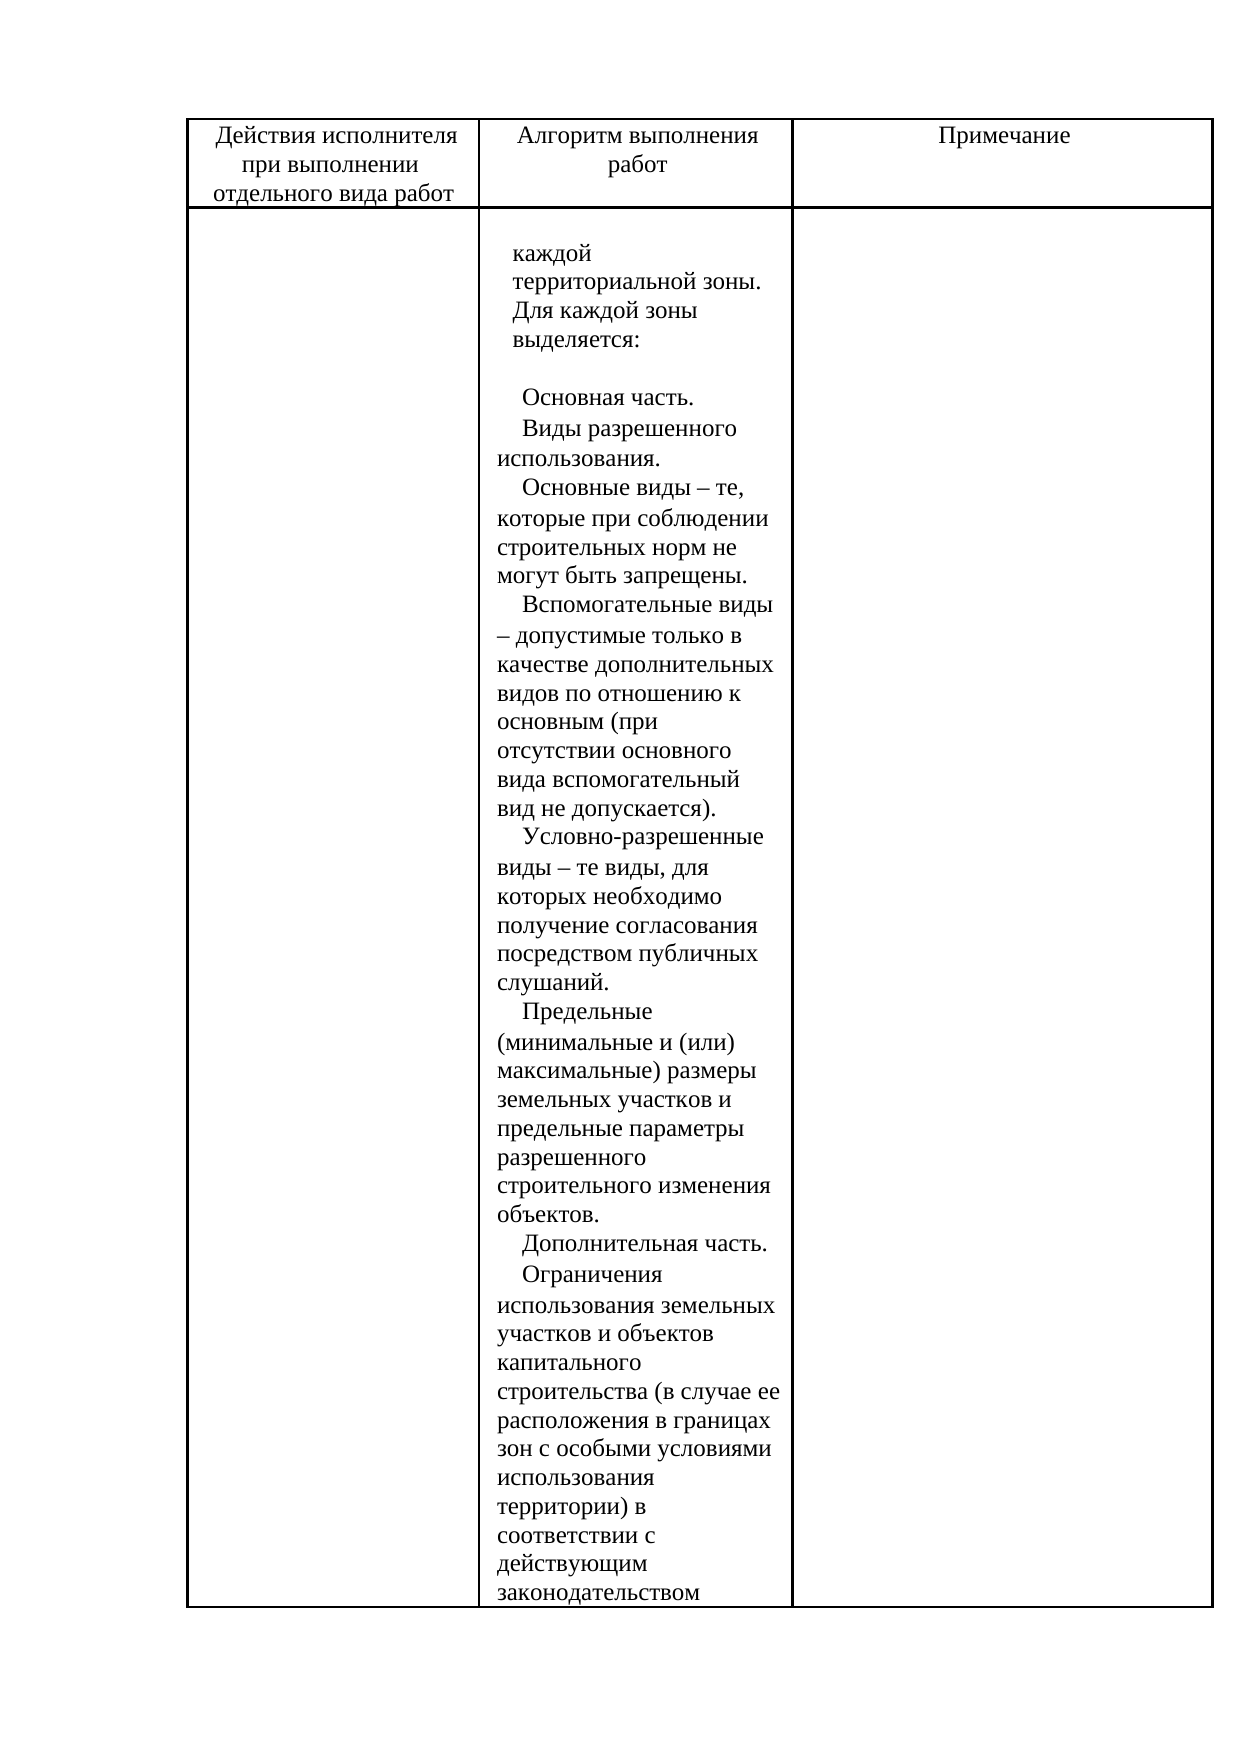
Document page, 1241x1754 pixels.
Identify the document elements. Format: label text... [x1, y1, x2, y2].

table_header Примечание [794, 120, 1211, 206]
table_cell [480, 209, 791, 1606]
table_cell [794, 209, 1211, 1606]
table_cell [189, 209, 478, 1606]
table_header Действия исполнителя при выполнении отдельного вида работ [189, 120, 478, 206]
table_header Алгоритм выполнения работ [480, 120, 791, 206]
